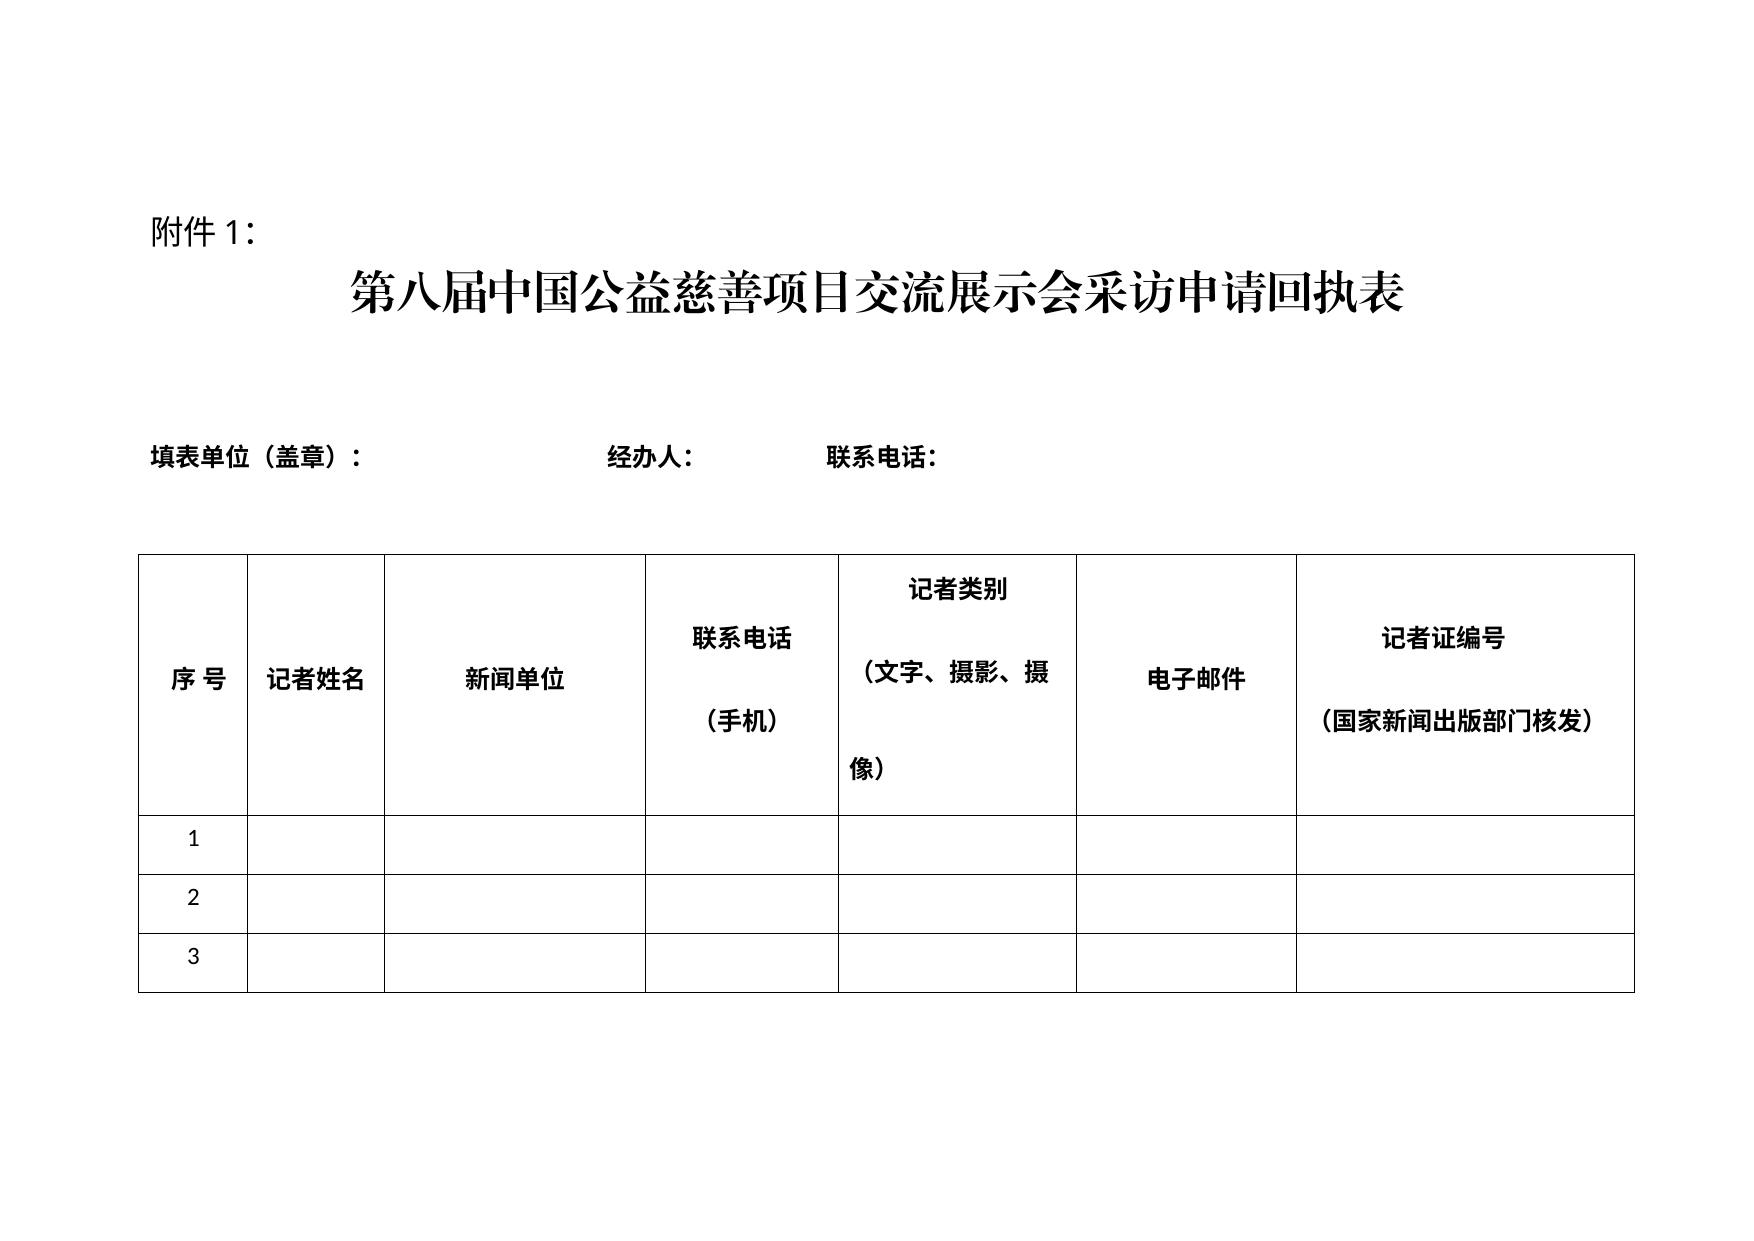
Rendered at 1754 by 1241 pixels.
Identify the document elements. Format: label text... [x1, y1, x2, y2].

table_cell [385, 934, 645, 992]
table_cell [385, 816, 645, 874]
table_cell 1 [139, 816, 247, 874]
table_header 电子邮件 [1077, 555, 1296, 815]
table_cell [646, 816, 838, 874]
table_cell [1297, 816, 1634, 874]
table_header 联系电话 （手机） [646, 555, 838, 815]
text 填表单位（盖章）： 经办人： 联系电话： [150, 423, 1604, 488]
table_header 记者姓名 [248, 555, 384, 815]
text 第八届中国公益慈善项目交流展示会采访申请回执表 [150, 263, 1604, 328]
table_cell [385, 875, 645, 933]
table_header 新闻单位 [385, 555, 645, 815]
table_cell [839, 934, 1076, 992]
table_cell [1077, 816, 1296, 874]
table_cell [1297, 875, 1634, 933]
table_cell 2 [139, 875, 247, 933]
table_cell [839, 875, 1076, 933]
table_cell [839, 816, 1076, 874]
table_header 序 号 [139, 555, 247, 815]
table_cell [646, 934, 838, 992]
table_cell [1077, 875, 1296, 933]
text 附件1： [150, 198, 1604, 263]
table_cell [1077, 934, 1296, 992]
table_cell [248, 816, 384, 874]
table_header 记者类别 （文字、摄影、摄像） [839, 555, 1076, 815]
table_cell [1297, 934, 1634, 992]
table_cell [248, 875, 384, 933]
table_cell 3 [139, 934, 247, 992]
table_cell [646, 875, 838, 933]
table_cell [248, 934, 384, 992]
table_header 记者证编号 （国家新闻出版部门核发） [1297, 555, 1634, 815]
